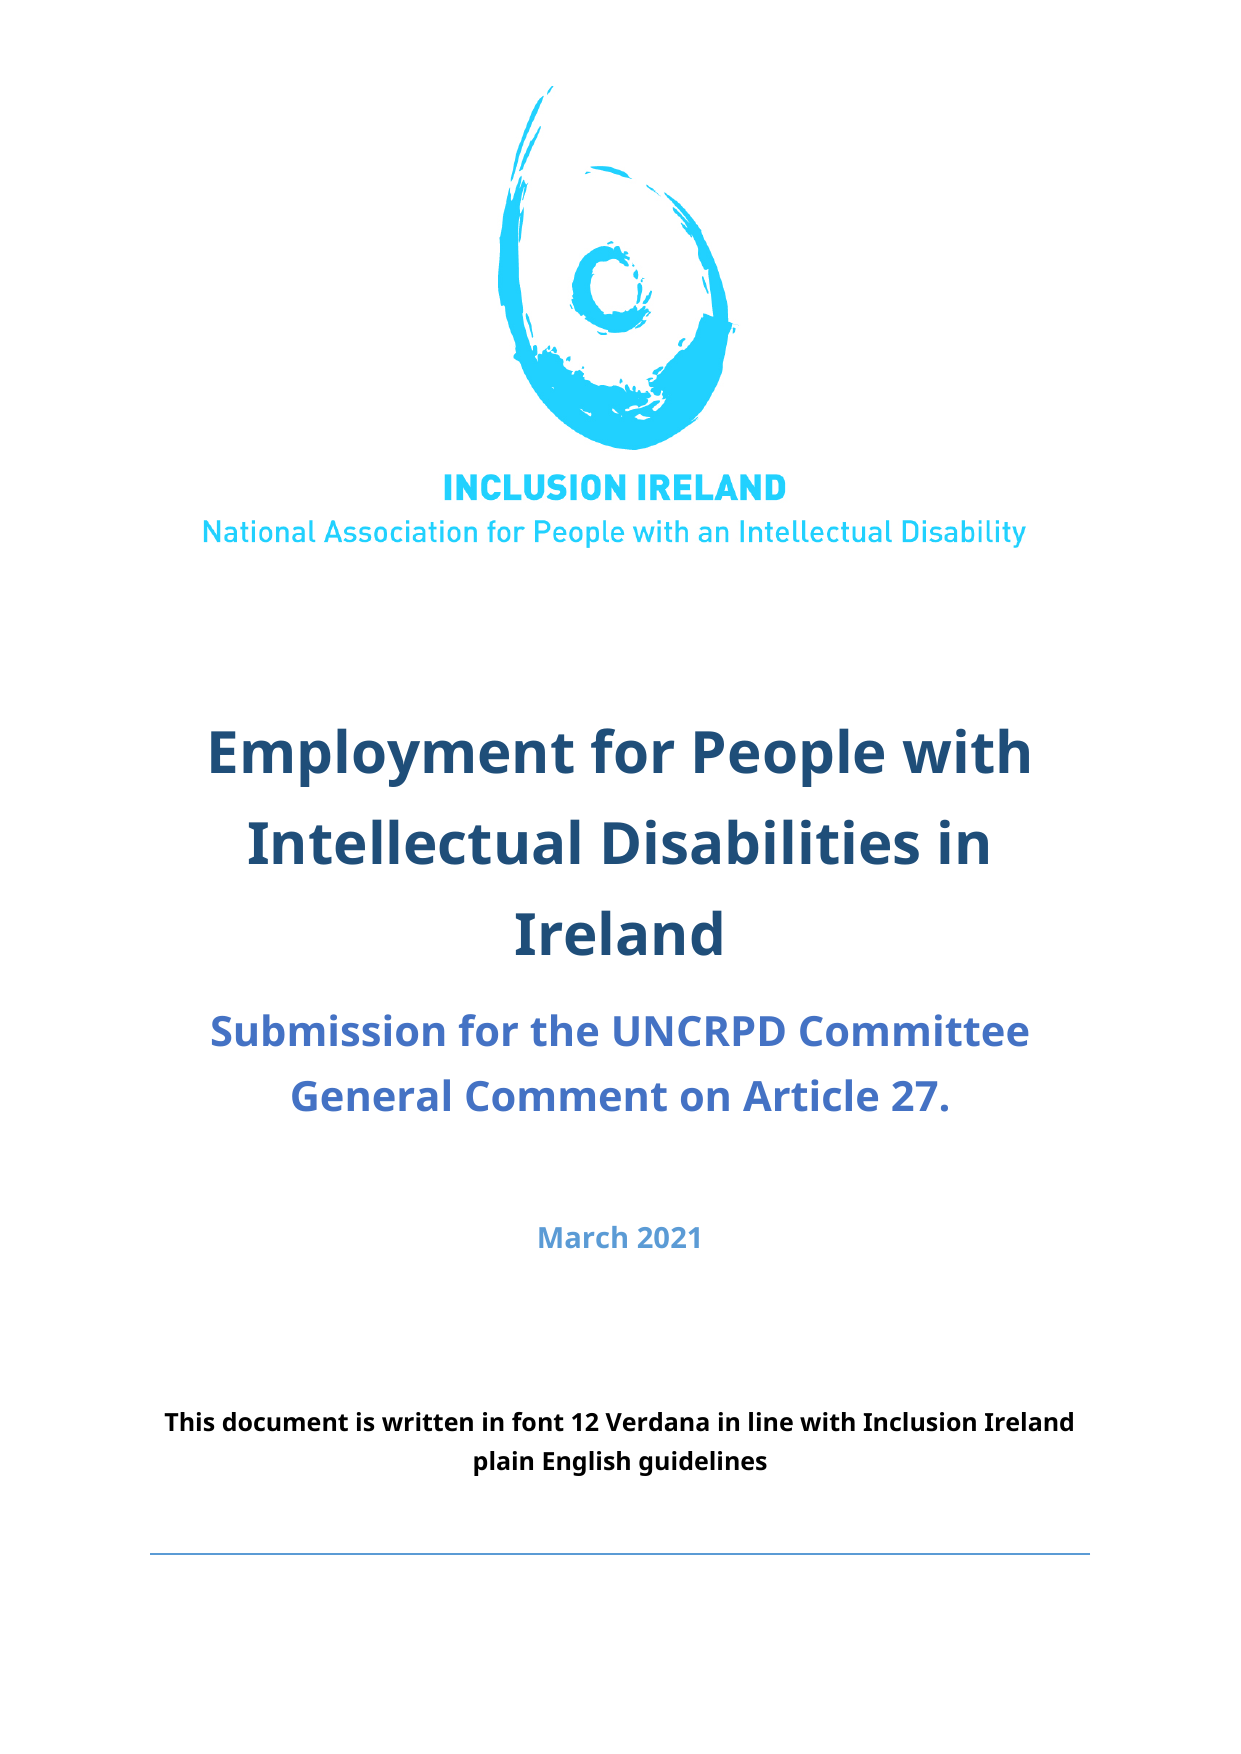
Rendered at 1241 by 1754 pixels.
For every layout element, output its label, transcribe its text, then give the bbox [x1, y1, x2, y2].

text This document is written in font 12 Verdana in line with Inclusion Ireland plain English guidelines [150, 1404, 1090, 1477]
text Submission for the UNCRPD Committee General Comment on Article 27. [150, 1001, 1090, 1123]
text Employment for People with Intellectual Disabilities in Ireland [150, 711, 1090, 973]
text March 2021 [150, 1217, 1090, 1257]
picture [201, 86, 1040, 548]
